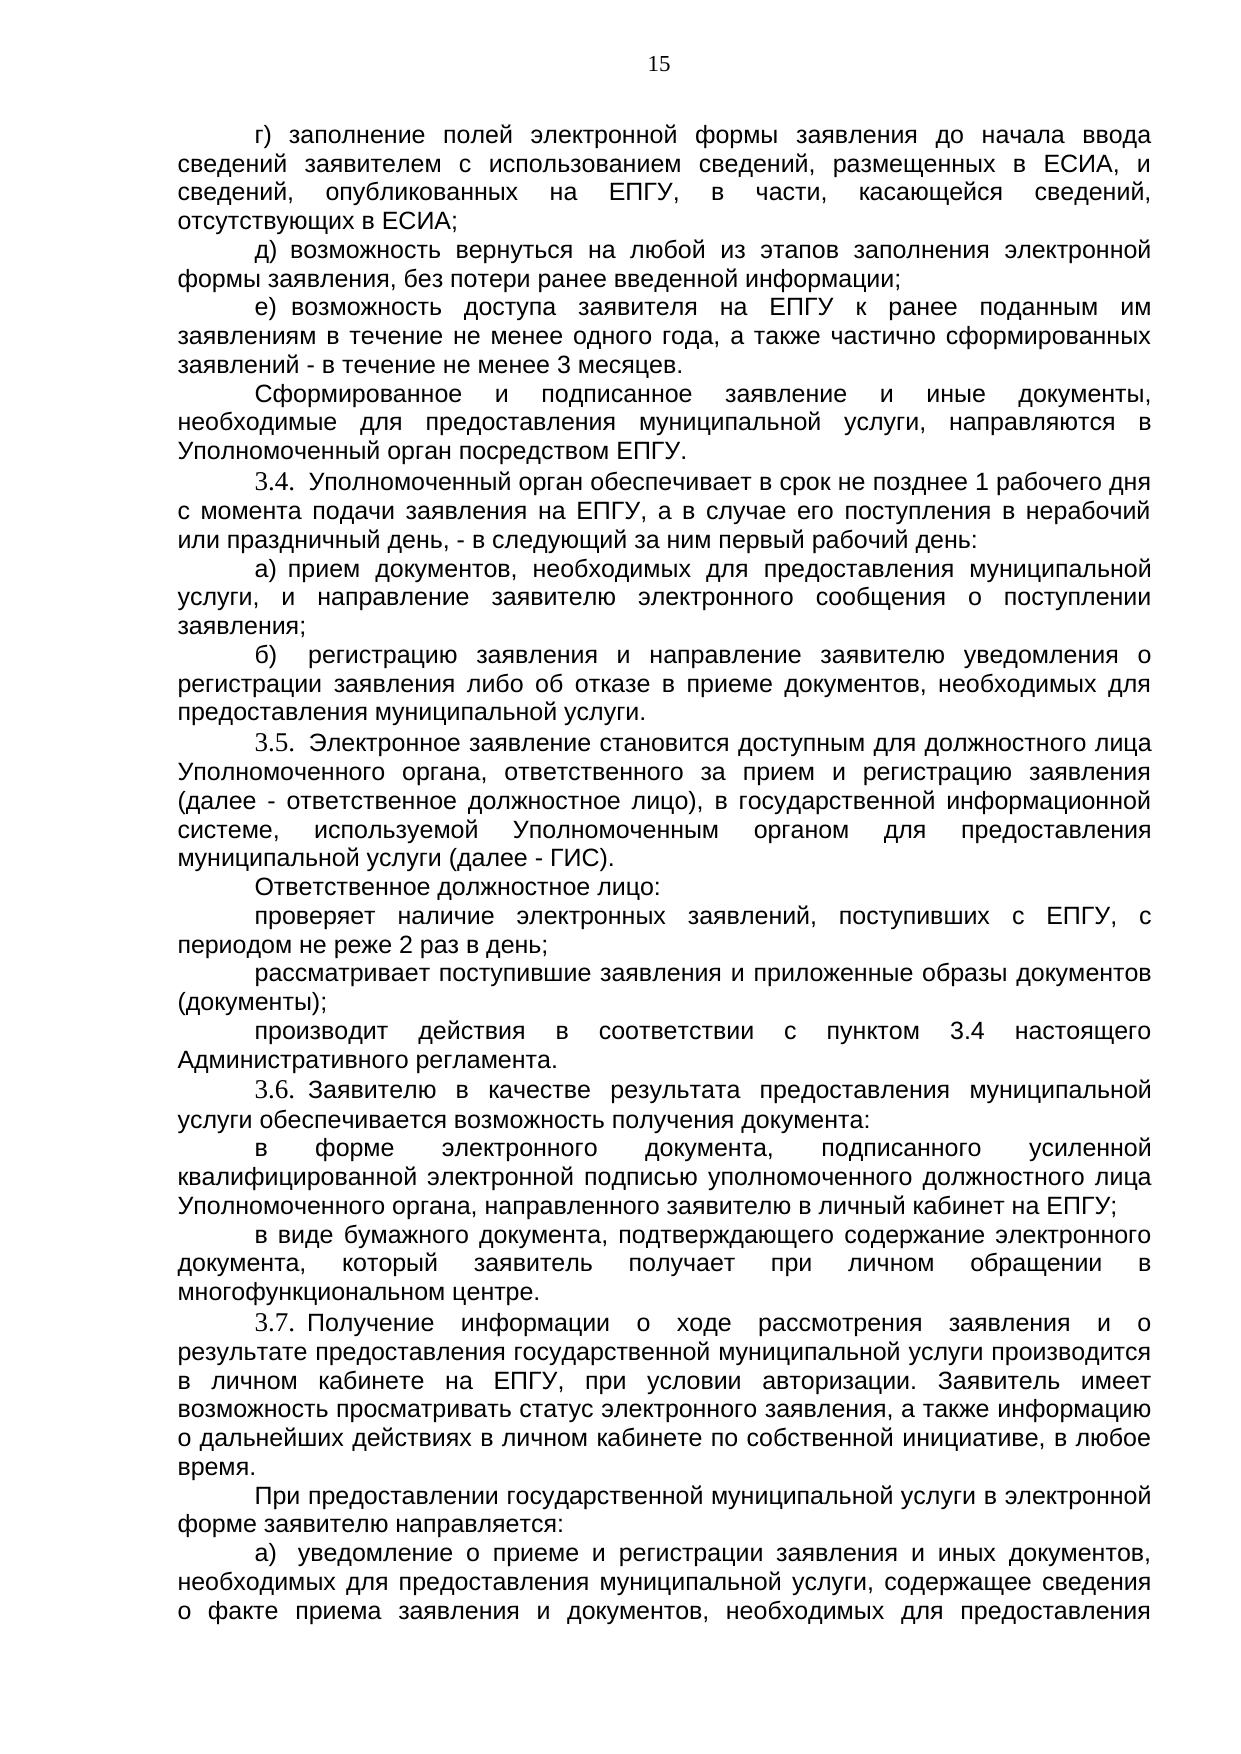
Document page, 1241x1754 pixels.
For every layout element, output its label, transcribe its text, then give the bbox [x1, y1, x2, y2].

text в виде бумажного документа, подтверждающего содержание электронного документа, который заявитель получает при личном обращении в многофункциональном центре. [177, 1219, 1152, 1306]
text а) прием документов, необходимых для предоставления муниципальной услуги, и направление заявителю электронного сообщения о поступлении заявления; [177, 553, 1152, 640]
text При предоставлении государственной муниципальной услуги в электронной форме заявителю направляется: [177, 1481, 1152, 1538]
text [177, 1538, 1152, 1624]
text б) регистрацию заявления и направление заявителю уведомления о регистрации заявления либо об отказе в приеме документов, необходимых для предоставления муниципальной услуги. [177, 640, 1152, 726]
text производит действия в соответствии с пунктом 3.4 настоящего Административного регламента. [177, 1016, 1152, 1073]
list Заявителю в качестве результата предоставления муниципальной услуги обеспечивается возможность получения документа: [177, 1073, 1152, 1133]
text Сформированное и подписанное заявление и иные документы, необходимые для предоставления муниципальной услуги, направляются в Уполномоченный орган посредством ЕПГУ. [177, 379, 1152, 465]
text проверяет наличие электронных заявлений, поступивших с ЕПГУ, с периодом не реже 2 раз в день; [177, 901, 1152, 958]
list Получение информации о ходе рассмотрения заявления и о результате предоставления государственной муниципальной услуги производится в личном кабинете на ЕПГУ, при условии авторизации. Заявитель имеет возможность просматривать статус электронного заявления, а также информацию о дальнейших действиях в личном кабинете по собственной инициативе, в любое время. [177, 1306, 1152, 1481]
text г) заполнение полей электронной формы заявления до начала ввода сведений заявителем с использованием сведений, размещенных в ЕСИА, и сведений, опубликованных на ЕПГУ, в части, касающейся сведений, отсутствующих в ЕСИА; [177, 120, 1152, 235]
list Электронное заявление становится доступным для должностного лица Уполномоченного органа, ответственного за прием и регистрацию заявления (далее - ответственное должностное лицо), в государственной информационной системе, используемой Уполномоченным органом для предоставления муниципальной услуги (далее - ГИС). [177, 726, 1152, 872]
text в форме электронного документа, подписанного усиленной квалифицированной электронной подписью уполномоченного должностного лица Уполномоченного органа, направленного заявителю в личный кабинет на ЕПГУ; [177, 1133, 1152, 1219]
text Ответственное должностное лицо: [177, 872, 1152, 901]
text д) возможность вернуться на любой из этапов заполнения электронной формы заявления, без потери ранее введенной информации; [177, 235, 1152, 292]
list Уполномоченный орган обеспечивает в срок не позднее 1 рабочего дня с момента подачи заявления на ЕПГУ, а в случае его поступления в нерабочий или праздничный день, - в следующий за ним первый рабочий день: [177, 465, 1152, 553]
text е) возможность доступа заявителя на ЕПГУ к ранее поданным им заявлениям в течение не менее одного года, а также частично сформированных заявлений - в течение не менее 3 месяцев. [177, 292, 1152, 379]
text рассматривает поступившие заявления и приложенные образы документов (документы); [177, 958, 1152, 1016]
